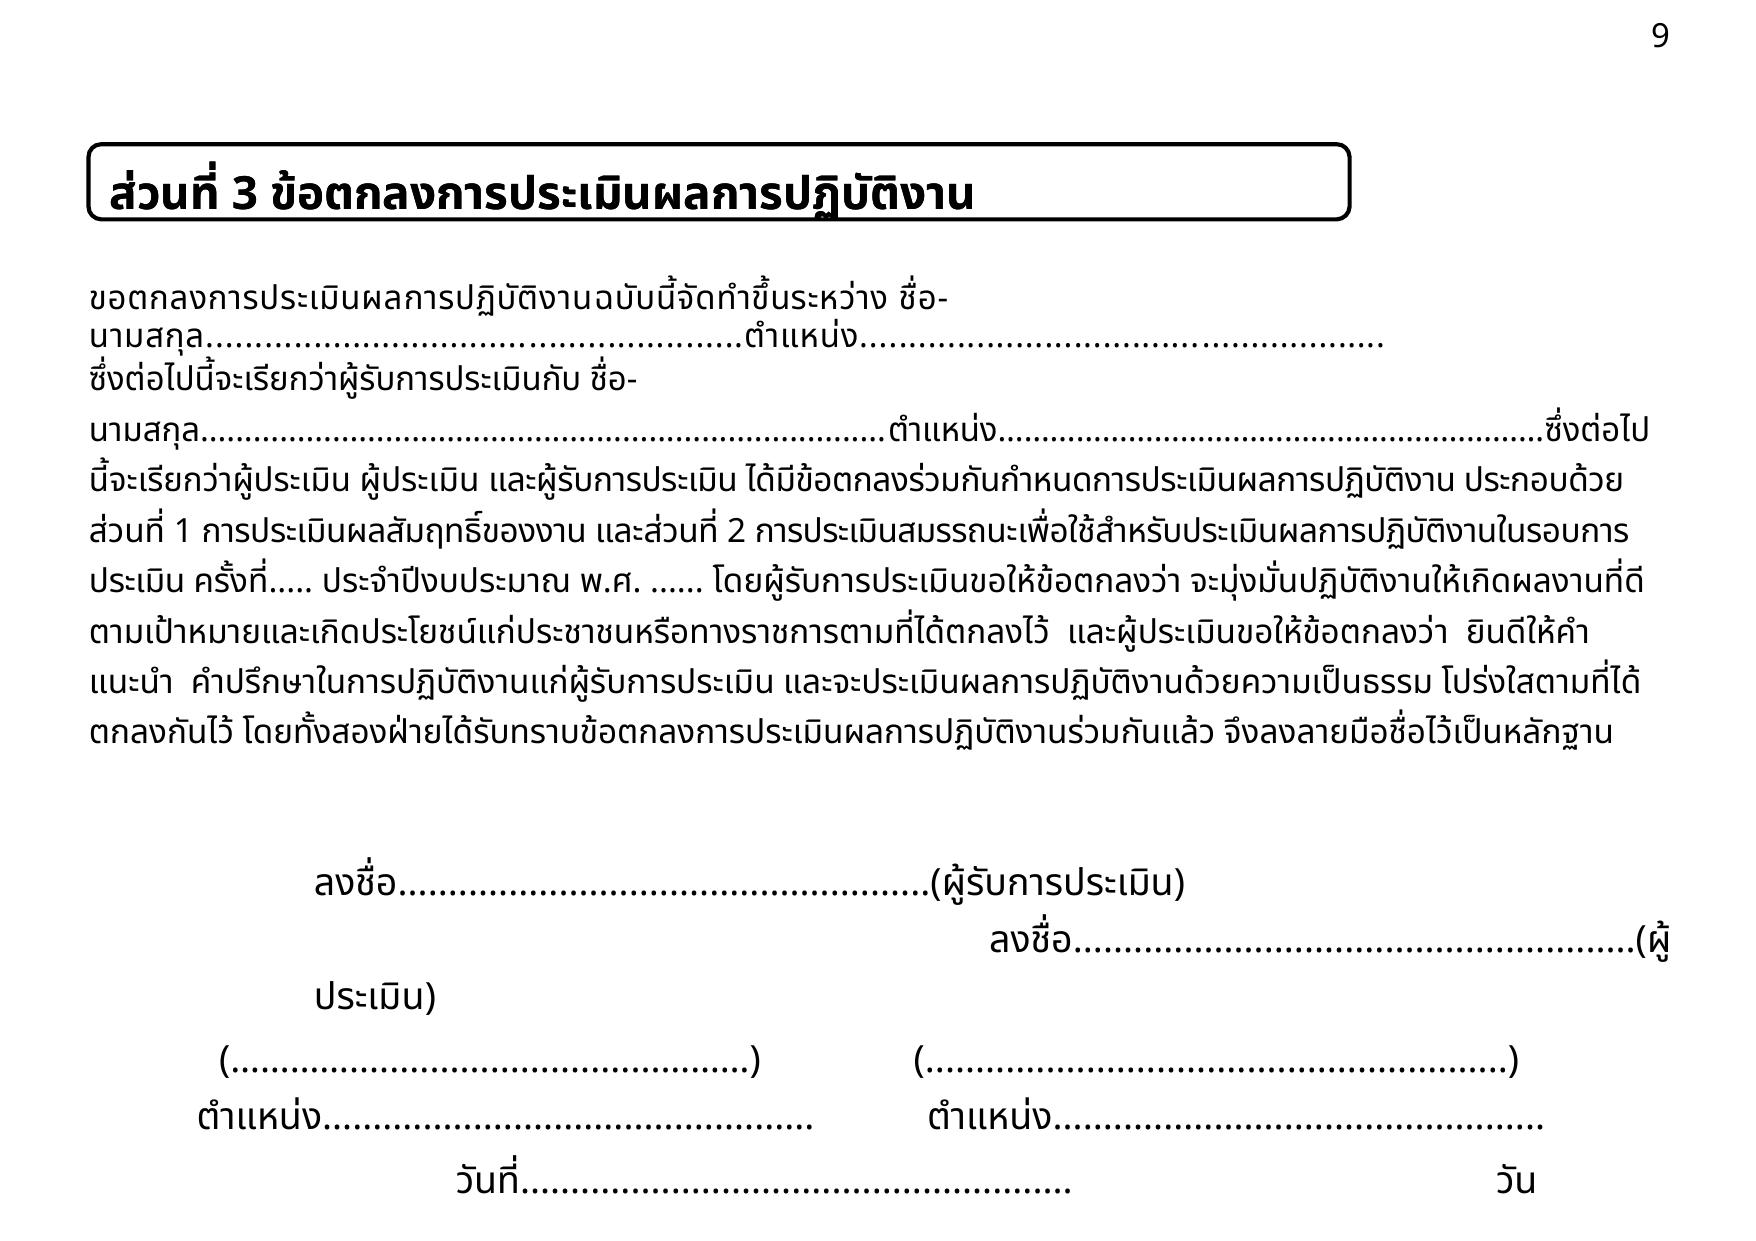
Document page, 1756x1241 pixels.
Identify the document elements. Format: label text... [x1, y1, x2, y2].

text ลงชื่อ.....................................................(ผู้รับการประเมิน) ลงชื่อ........................................................(ผู้ประเมิน) [314, 856, 1678, 1027]
text ซึ่งต่อไปนี้จะเรียกว่าผู้รับการประเมินกับ ชื่อ-นามสกุล..............................................................................ตำแหน่ง………………………………………………………ซึ่งต่อไปนี้จะเรียกว่าผู้ประเมิน ผู้ประเมิน และผู้รับการประเมิน ได้มีข้อตกลงร่วมกันกำหนดการประเมินผลการปฏิบัติงาน ประกอบด้วย ส่วนที่ 1 การประเมินผลสัมฤทธิ์ของงาน และส่วนที่ 2 การประเมินสมรรถนะเพื่อใช้สำหรับประเมินผลการปฏิบัติงานในรอบการประเมิน ครั้งที่..... ประจำปีงบประมาณ พ.ศ. ...... โดยผู้รับการประเมินขอให้ข้อตกลงว่า จะมุ่งมั่นปฏิบัติงานให้เกิดผลงานที่ดีตามเป้าหมายและเกิดประโยชน์แก่ประชาชนหรือทางราชการตามที่ได้ตกลงไว้ และผู้ประเมินขอให้ข้อตกลงว่า ยินดีให้คำแนะนำ คำปรึกษาในการปฏิบัติงานแก่ผู้รับการประเมิน และจะประเมินผลการปฏิบัติงานด้วยความเป็นธรรม โปร่งใสตามที่ได้ตกลงกันไว้ โดยทั้งสองฝ่ายได้รับทราบข้อตกลงการประเมินผลการปฏิบัติงานร่วมกันแล้ว จึงลงลายมือชื่อไว้เป็นหลักฐาน [89, 355, 1668, 759]
text (…………...............................………) (..........................................................) [75, 1033, 1614, 1084]
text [75, 1153, 1599, 1210]
text ขอตกลงการประเมินผลการปฏิบัติงานฉบับนี้จัดทำขึ้นระหว่าง ชื่อ-นามสกุล.......................................................ตำแหน่ง...................................................... [89, 279, 1667, 355]
text ตำแหน่ง................................................. ตำแหน่ง................................................. [75, 1089, 1549, 1146]
